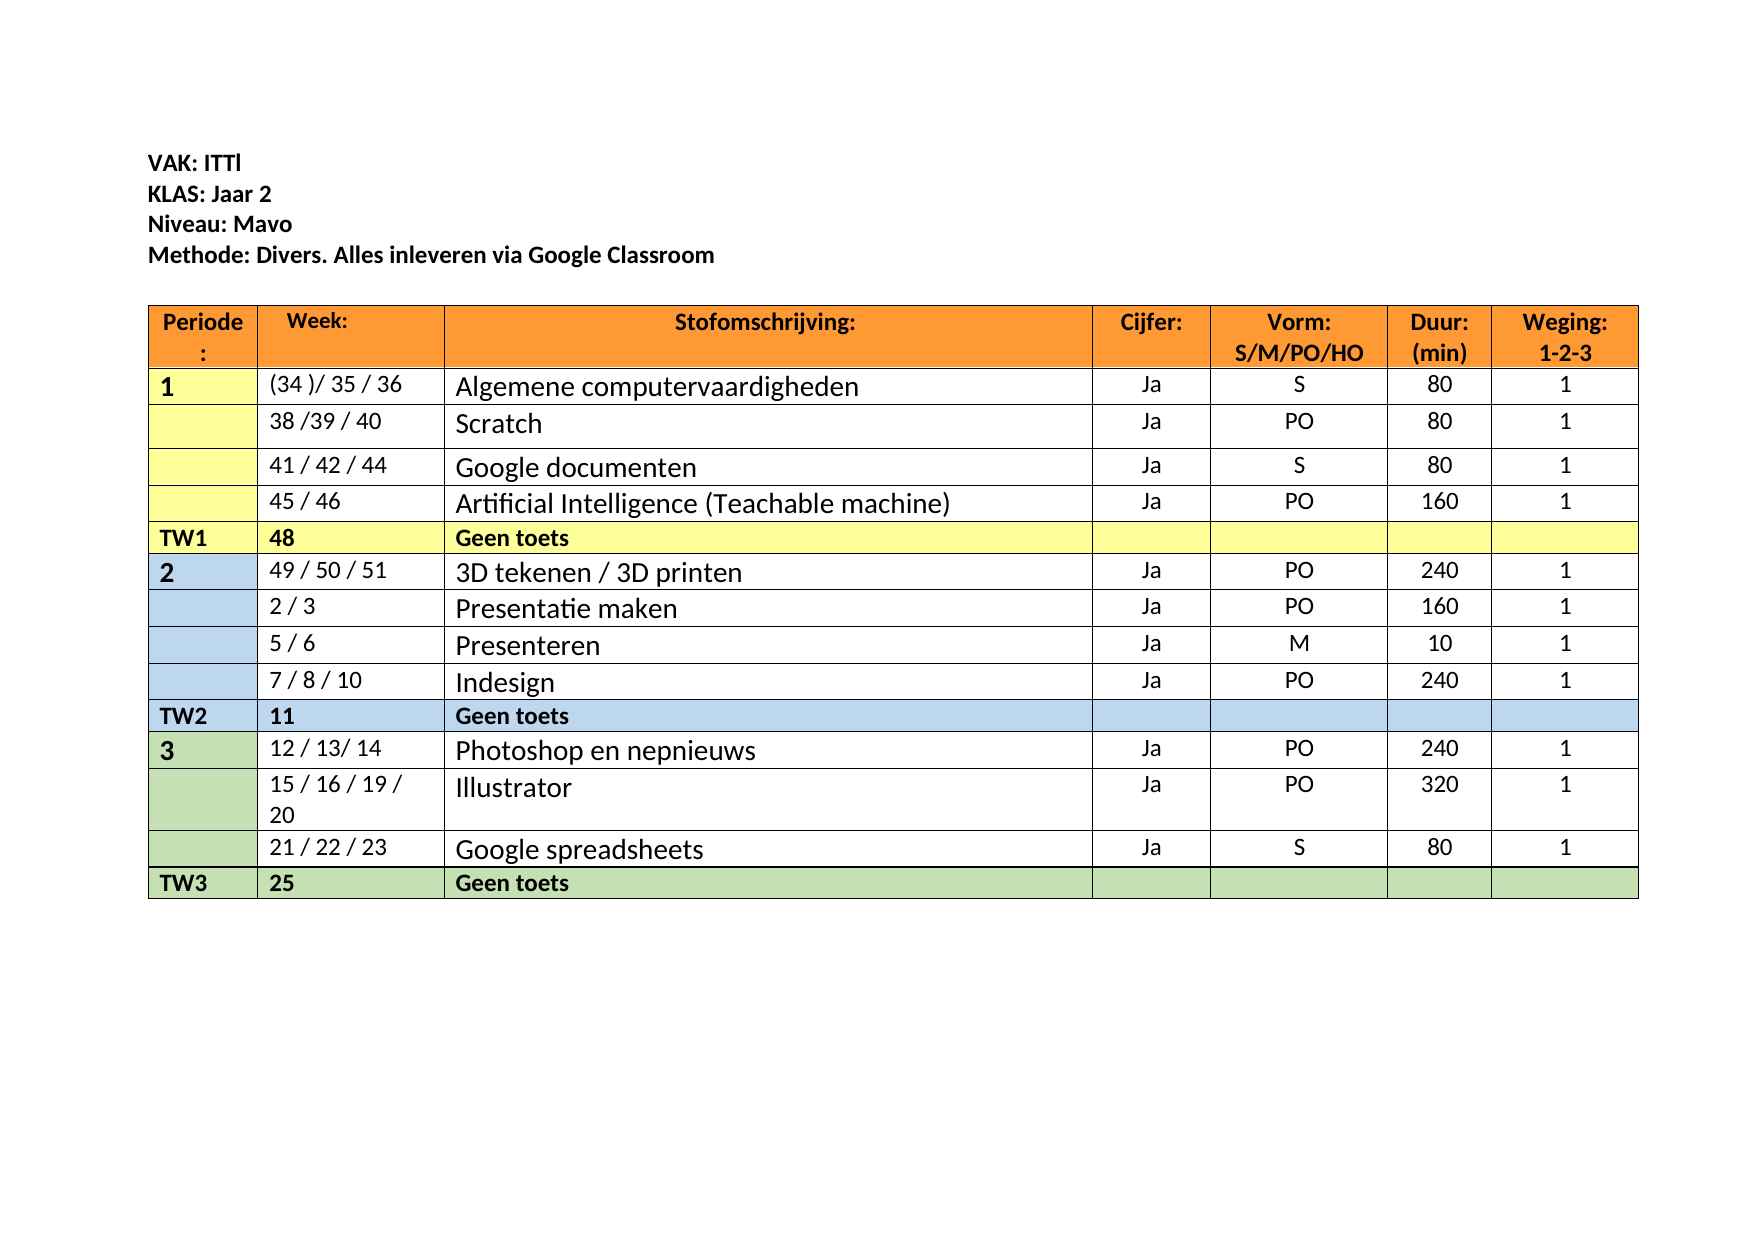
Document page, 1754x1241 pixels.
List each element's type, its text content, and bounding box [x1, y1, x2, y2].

table_cell 2 [149, 554, 257, 589]
table_cell 25 [258, 868, 444, 898]
table_cell Artificial Intelligence (Teachable machine) [445, 486, 1092, 521]
table_cell Ja [1093, 627, 1210, 663]
table_cell 11 [258, 700, 444, 731]
table_cell TW1 [149, 522, 257, 553]
table_cell PO [1211, 664, 1387, 699]
table_header Stofomschrijving: [445, 306, 1092, 367]
table_cell 3D tekenen / 3D printen [445, 554, 1092, 589]
table_cell [1093, 868, 1210, 898]
table_header Week: [258, 306, 444, 367]
table_cell Ja [1093, 486, 1210, 521]
table_cell [149, 449, 257, 484]
table_cell [1492, 868, 1638, 898]
table_cell [1388, 868, 1491, 898]
table_cell 1 [1492, 449, 1638, 484]
table_cell Geen toets [445, 700, 1092, 731]
table_cell M [1211, 627, 1387, 663]
table_cell 1 [1492, 369, 1638, 404]
table_cell Ja [1093, 405, 1210, 448]
table_cell 1 [1492, 554, 1638, 589]
table_cell PO [1211, 732, 1387, 768]
text KLAS: Jaar 2 [148, 178, 1606, 209]
table_cell 48 [258, 522, 444, 553]
table_cell 15 / 16 / 19 / 20 [258, 769, 444, 830]
table_cell PO [1211, 486, 1387, 521]
table_cell 1 [149, 369, 257, 404]
table_cell 41 / 42 / 44 [258, 449, 444, 484]
table_cell 1 [1492, 486, 1638, 521]
table_cell [1492, 700, 1638, 731]
table_cell 1 [1492, 627, 1638, 663]
table_cell [149, 590, 257, 626]
table_header Cijfer: [1093, 306, 1210, 367]
table_cell 160 [1388, 486, 1491, 521]
table_cell [149, 486, 257, 521]
table_cell 2 / 3 [258, 590, 444, 626]
table_cell Scratch [445, 405, 1092, 448]
table_cell [1388, 700, 1491, 731]
table_header Weging: 1-2-3 [1492, 306, 1638, 367]
table_cell [149, 627, 257, 663]
table_cell Indesign [445, 664, 1092, 699]
table_cell 5 / 6 [258, 627, 444, 663]
table_cell S [1211, 369, 1387, 404]
table_cell (34 )/ 35 / 36 [258, 369, 444, 404]
table_header Vorm: S/M/PO/HO [1211, 306, 1387, 367]
table_cell [149, 664, 257, 699]
table_cell 80 [1388, 369, 1491, 404]
table_cell [1093, 522, 1210, 553]
table_cell [1211, 700, 1387, 731]
table_cell Ja [1093, 449, 1210, 484]
table_cell S [1211, 831, 1387, 866]
table_cell Presentatie maken [445, 590, 1092, 626]
text Niveau: Mavo [148, 209, 1606, 239]
table_cell 320 [1388, 769, 1491, 830]
table_cell 49 / 50 / 51 [258, 554, 444, 589]
table_cell 7 / 8 / 10 [258, 664, 444, 699]
table_cell 240 [1388, 732, 1491, 768]
table_cell Photoshop en nepnieuws [445, 732, 1092, 768]
table_cell TW2 [149, 700, 257, 731]
table_cell 1 [1492, 769, 1638, 830]
table_cell Geen toets [445, 522, 1092, 553]
text VAK: ITTl [148, 148, 1606, 178]
table_cell [149, 405, 257, 448]
table_cell PO [1211, 405, 1387, 448]
table_cell 1 [1492, 664, 1638, 699]
table_cell [149, 831, 257, 866]
table_cell [1211, 868, 1387, 898]
table_cell [1093, 700, 1210, 731]
table_cell TW3 [149, 868, 257, 898]
table_cell [149, 769, 257, 830]
table_cell Presenteren [445, 627, 1092, 663]
table_cell 10 [1388, 627, 1491, 663]
table_cell 240 [1388, 554, 1491, 589]
table_cell [1388, 522, 1491, 553]
table_cell 80 [1388, 405, 1491, 448]
table_cell 38 /39 / 40 [258, 405, 444, 448]
table_cell Ja [1093, 590, 1210, 626]
table_cell 12 / 13/ 14 [258, 732, 444, 768]
table_cell Ja [1093, 369, 1210, 404]
table_cell PO [1211, 554, 1387, 589]
table_cell Ja [1093, 554, 1210, 589]
table_header Periode: [149, 306, 257, 367]
table_cell 1 [1492, 831, 1638, 866]
table_cell Ja [1093, 769, 1210, 830]
table_cell 21 / 22 / 23 [258, 831, 444, 866]
table_cell [1211, 522, 1387, 553]
table_cell 3 [149, 732, 257, 768]
table_cell Illustrator [445, 769, 1092, 830]
table_cell 80 [1388, 449, 1491, 484]
table_cell 160 [1388, 590, 1491, 626]
table_cell PO [1211, 769, 1387, 830]
table_header Duur: (min) [1388, 306, 1491, 367]
table_cell S [1211, 449, 1387, 484]
table_cell PO [1211, 590, 1387, 626]
table_cell Ja [1093, 664, 1210, 699]
text Methode: Divers. Alles inleveren via Google Classroom [148, 239, 1606, 270]
table_cell [1492, 522, 1638, 553]
table_cell Ja [1093, 732, 1210, 768]
table_cell 1 [1492, 405, 1638, 448]
table_cell 240 [1388, 664, 1491, 699]
table_cell 1 [1492, 732, 1638, 768]
table_cell 1 [1492, 590, 1638, 626]
table_cell Google documenten [445, 449, 1092, 484]
table_cell 80 [1388, 831, 1491, 866]
table_cell Geen toets [445, 868, 1092, 898]
table_cell Algemene computervaardigheden [445, 369, 1092, 404]
table_cell 45 / 46 [258, 486, 444, 521]
table_cell Ja [1093, 831, 1210, 866]
table_cell Google spreadsheets [445, 831, 1092, 866]
